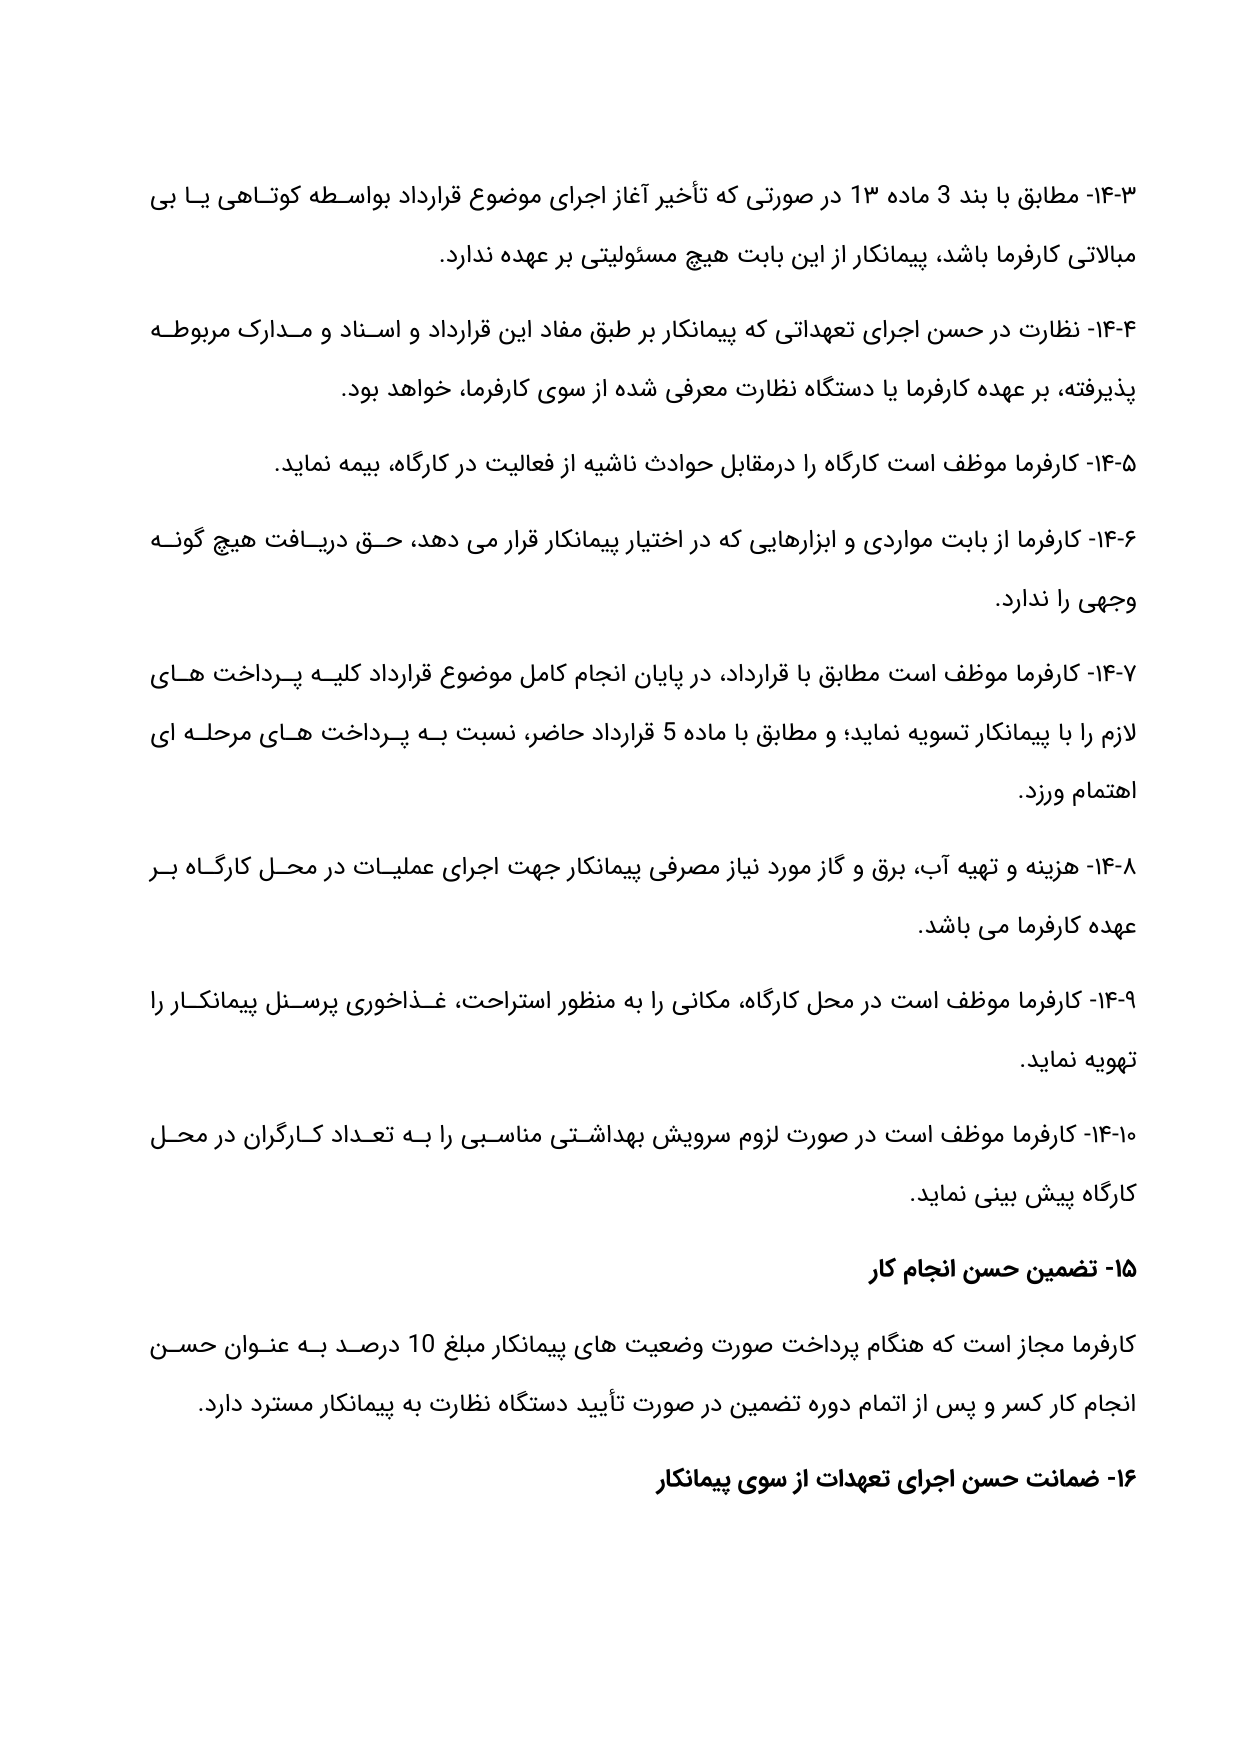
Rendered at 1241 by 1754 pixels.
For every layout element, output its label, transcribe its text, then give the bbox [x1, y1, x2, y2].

text ۱۴-۸- هزینه و تهیه آب، برق و گاز مورد نیاز مصرفی پیمانکار جهت اجرای عملیات در محل کارگاه بر عهده کارفرما می باشد. [150, 848, 1137, 946]
text ۱۴-۵- کارفرما موظف است کارگاه را درمقابل حوادث ناشیه از فعالیت در کارگاه، بیمه نماید. [150, 446, 1137, 485]
text ۱۶- ضمانت حسن اجرای تعهدات از سوی پیمانکار [150, 1460, 1137, 1499]
text ۱۴-۴- نظارت در حسن اجرای تعهداتی که پیمانکار بر طبق مفاد این قرارداد و اسناد و مدارک مربوطه پذیرفته، بر عهده کارفرما یا دستگاه نظارت معرفی شده از سوی کارفرما، خواهد بود. [150, 311, 1137, 409]
text ۱۴-۳- مطابق با بند 3 ماده 1۳ در صورتی که تأخیر آغاز اجرای موضوع قرارداد بواسطه کوتاهی یا بی مبالاتی کارفرما باشد، پیمانکار از این بابت هیچ مسئولیتی بر عهده ندارد. [150, 177, 1137, 275]
text ۱۴-۶- کارفرما از بابت مواردی و ابزارهایی که در اختیار پیمانکار قرار می دهد، حق دریافت هیچ گونه وجهی را ندارد. [150, 521, 1137, 619]
text ۱۵- تضمین حسن انجام کار [150, 1251, 1137, 1290]
text کارفرما مجاز است که هنگام پرداخت صورت وضعیت های پیمانکار مبلغ 10 درصد به عنوان حسن انجام کار کسر و پس از اتمام دوره تضمین در صورت تأیید دستگاه نظارت به پیمانکار مسترد دارد. [150, 1326, 1137, 1424]
text ۱۴-۹- کارفرما موظف است در محل کارگاه، مکانی را به منظور استراحت، غذاخوری پرسنل پیمانکار را تهویه نماید. [150, 982, 1137, 1080]
text ۱۴-۱۰- کارفرما موظف است در صورت لزوم سرویش بهداشتی مناسبی را به تعداد کارگران در محل کارگاه پیش بینی نماید. [150, 1116, 1137, 1214]
text ۱۴-۷- کارفرما موظف است مطابق با قرارداد، در پایان انجام کامل موضوع قرارداد کلیه پرداخت های لازم را با پیمانکار تسویه نماید؛ و مطابق با ماده 5 قرارداد حاضر، نسبت به پرداخت های مرحله ای اهتمام ورزد. [150, 655, 1137, 812]
